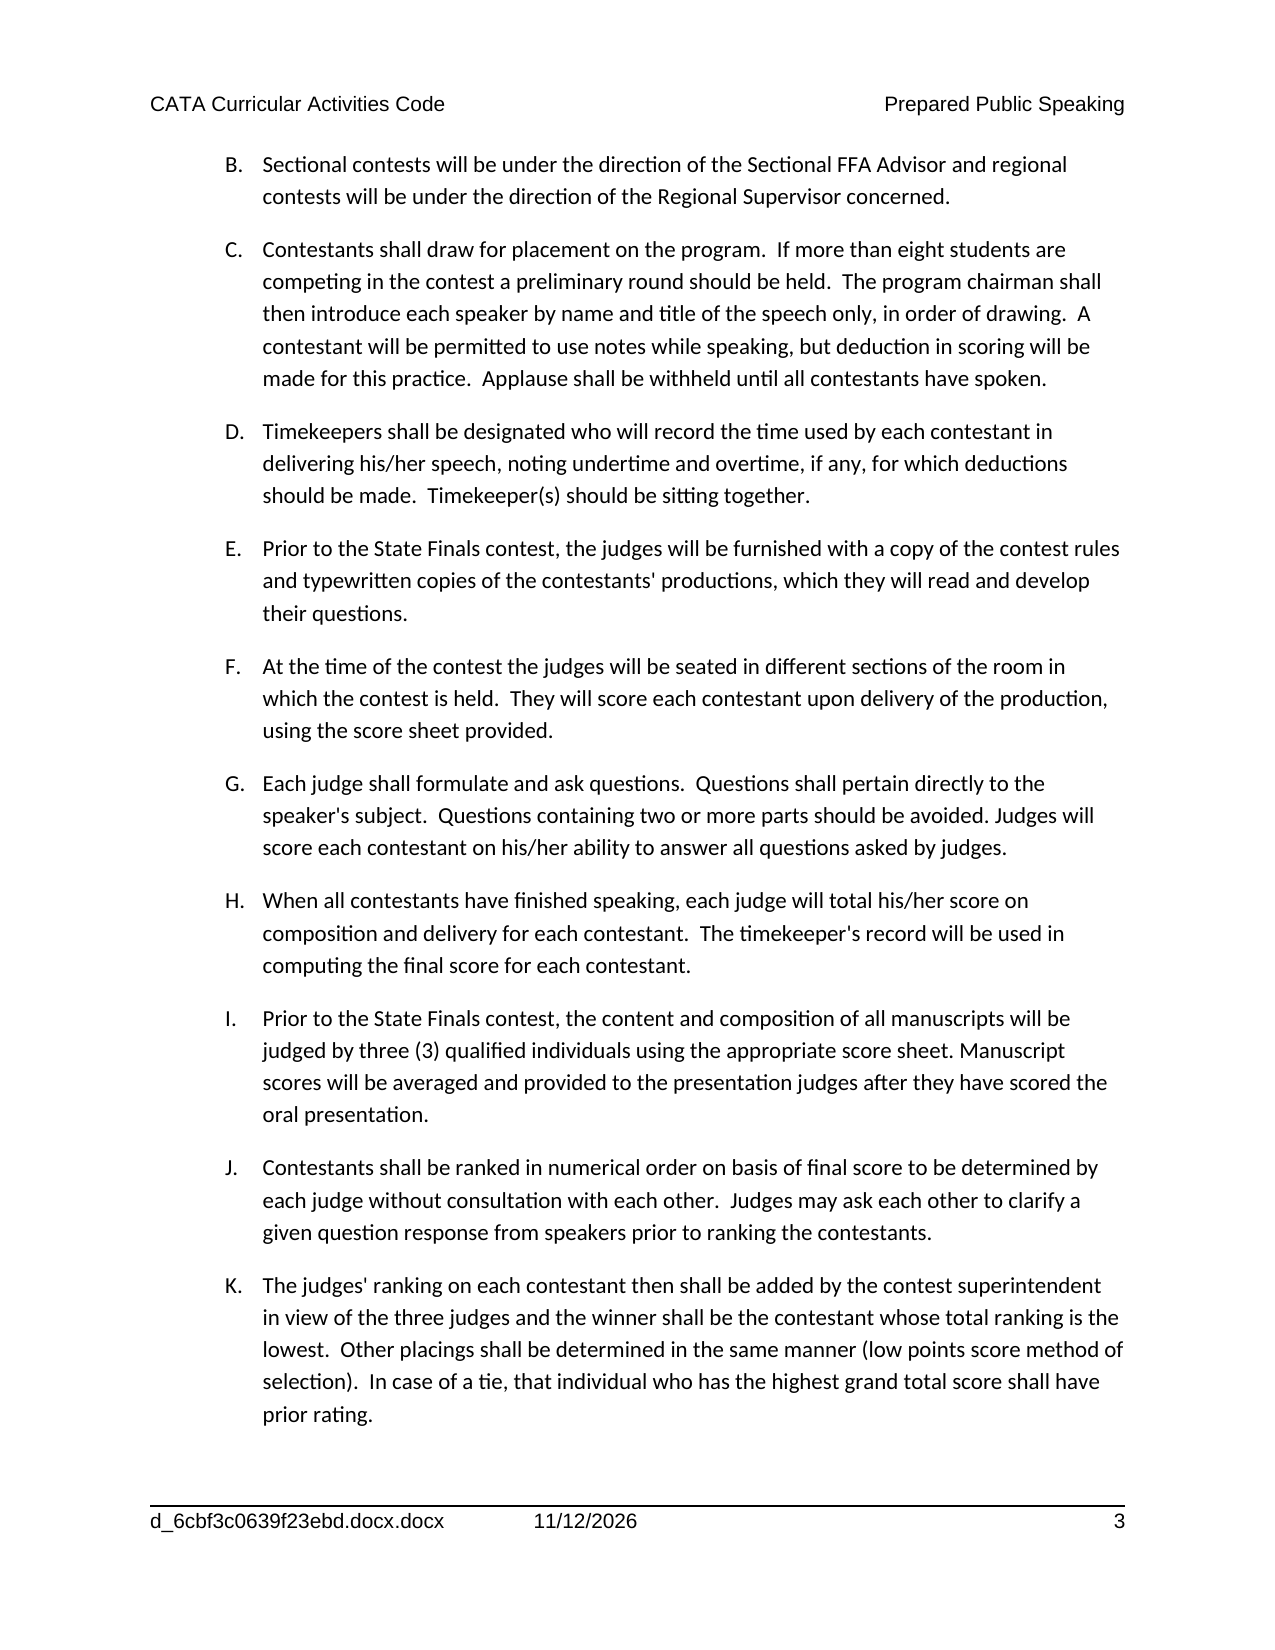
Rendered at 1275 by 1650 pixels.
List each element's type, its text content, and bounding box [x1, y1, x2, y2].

list Timekeepers shall be designated who will record the time used by each contestant in delivering his/her speech, noting undertime and overtime, if any, for which deductions should be made. Timekeeper(s) should be sitting together. [225, 417, 1125, 509]
list Each judge shall formulate and ask questions. Questions shall pertain directly to the speaker's subject. Questions containing two or more parts should be avoided. Judges will score each contestant on his/her ability to answer all questions asked by judges. [225, 769, 1125, 862]
list Prior to the State Finals contest, the content and composition of all manuscripts will be judged by three (3) qualified individuals using the appropriate score sheet. Manuscript scores will be averaged and provided to the presentation judges after they have scored the oral presentation. [225, 1004, 1125, 1128]
list Sectional contests will be under the direction of the Sectional FFA Advisor and regional contests will be under the direction of the Regional Supervisor concerned. [225, 150, 1125, 210]
list Prior to the State Finals contest, the judges will be furnished with a copy of the contest rules and typewritten copies of the contestants' productions, which they will read and develop their questions. [225, 534, 1125, 627]
list Contestants shall be ranked in numerical order on basis of final score to be determined by each judge without consultation with each other. Judges may ask each other to clarify a given question response from speakers prior to ranking the contestants. [225, 1153, 1125, 1246]
list When all contestants have finished speaking, each judge will total his/her score on composition and delivery for each contestant. The timekeeper's record will be used in computing the final score for each contestant. [225, 887, 1125, 979]
list The judges' ranking on each contestant then shall be added by the contest superintendent in view of the three judges and the winner shall be the contestant whose total ranking is the lowest. Other placings shall be determined in the same manner (low points score method of selection). In case of a tie, that individual who has the highest grand total score shall have prior rating. [225, 1271, 1125, 1428]
list Contestants shall draw for placement on the program. If more than eight students are competing in the contest a preliminary round should be held. The program chairman shall then introduce each speaker by name and title of the speech only, in order of drawing. A contestant will be permitted to use notes while speaking, but deduction in scoring will be made for this practice. Applause shall be withheld until all contestants have spoken. [225, 235, 1125, 392]
list At the time of the contest the judges will be seated in different sections of the room in which the contest is held. They will score each contestant upon delivery of the production, using the score sheet provided. [225, 652, 1125, 744]
